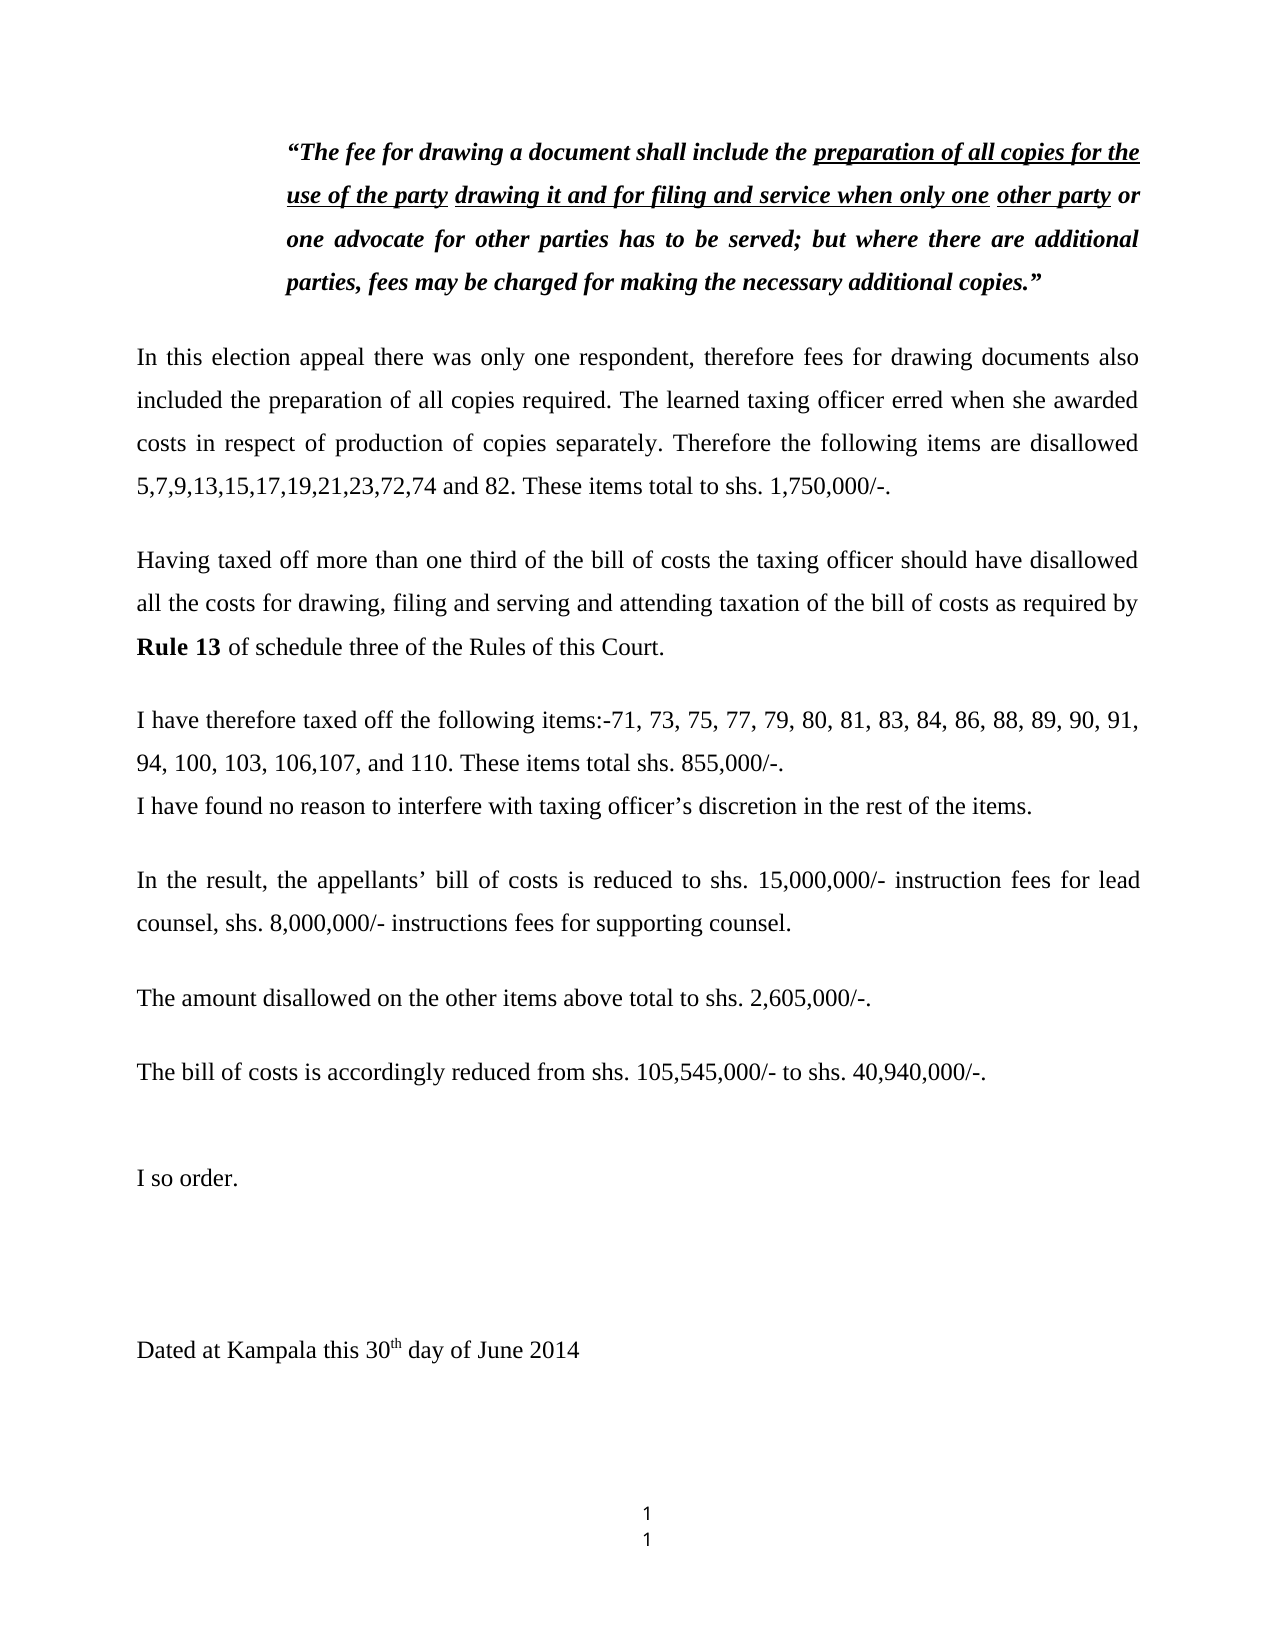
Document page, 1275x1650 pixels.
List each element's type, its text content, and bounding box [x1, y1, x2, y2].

text Dated at Kampala this 30th day of June 2014 [136, 1335, 1144, 1364]
text The amount disallowed on the other items above total to shs. 2,605,000/-. [136, 983, 1142, 1012]
text In the result, the appellants’ bill of costs is reduced to shs. 15,000,000/- instruction fees for lead counsel, shs. 8,000,000/- instructions fees for supporting counsel. [136, 865, 1142, 937]
text In this election appeal there was only one respondent, therefore fees for drawing documents also included the preparation of all copies required. The learned taxing officer erred when she awarded costs in respect of production of copies separately. Therefore the following items are disallowed 5,7,9,13,15,17,19,21,23,72,74 and 82. These items total to shs. 1,750,000/-. [136, 342, 1140, 500]
text The bill of costs is accordingly reduced from shs. 105,545,000/- to shs. 40,940,000/-. [136, 1057, 1142, 1086]
text Having taxed off more than one third of the bill of costs the taxing officer should have disallowed all the costs for drawing, filing and serving and attending taxation of the bill of costs as required by Rule 13 of schedule three of the Rules of this Court. [136, 545, 1140, 660]
text “The fee for drawing a document shall include the preparation of all copies for the use of the party drawing it and for filing and service when only one other party or one advocate for other parties has to be served; but where there are additional parties, fees may be charged for making the necessary additional copies.” [286, 137, 1140, 296]
text I so order. [136, 1163, 1144, 1192]
text I have therefore taxed off the following items:-71, 73, 75, 77, 79, 80, 81, 83, 84, 86, 88, 89, 90, 91, 94, 100, 103, 106,107, and 110. These items total shs. 855,000/-. [136, 705, 1140, 777]
text I have found no reason to interfere with taxing officer’s discretion in the rest of the items. [136, 791, 1142, 820]
